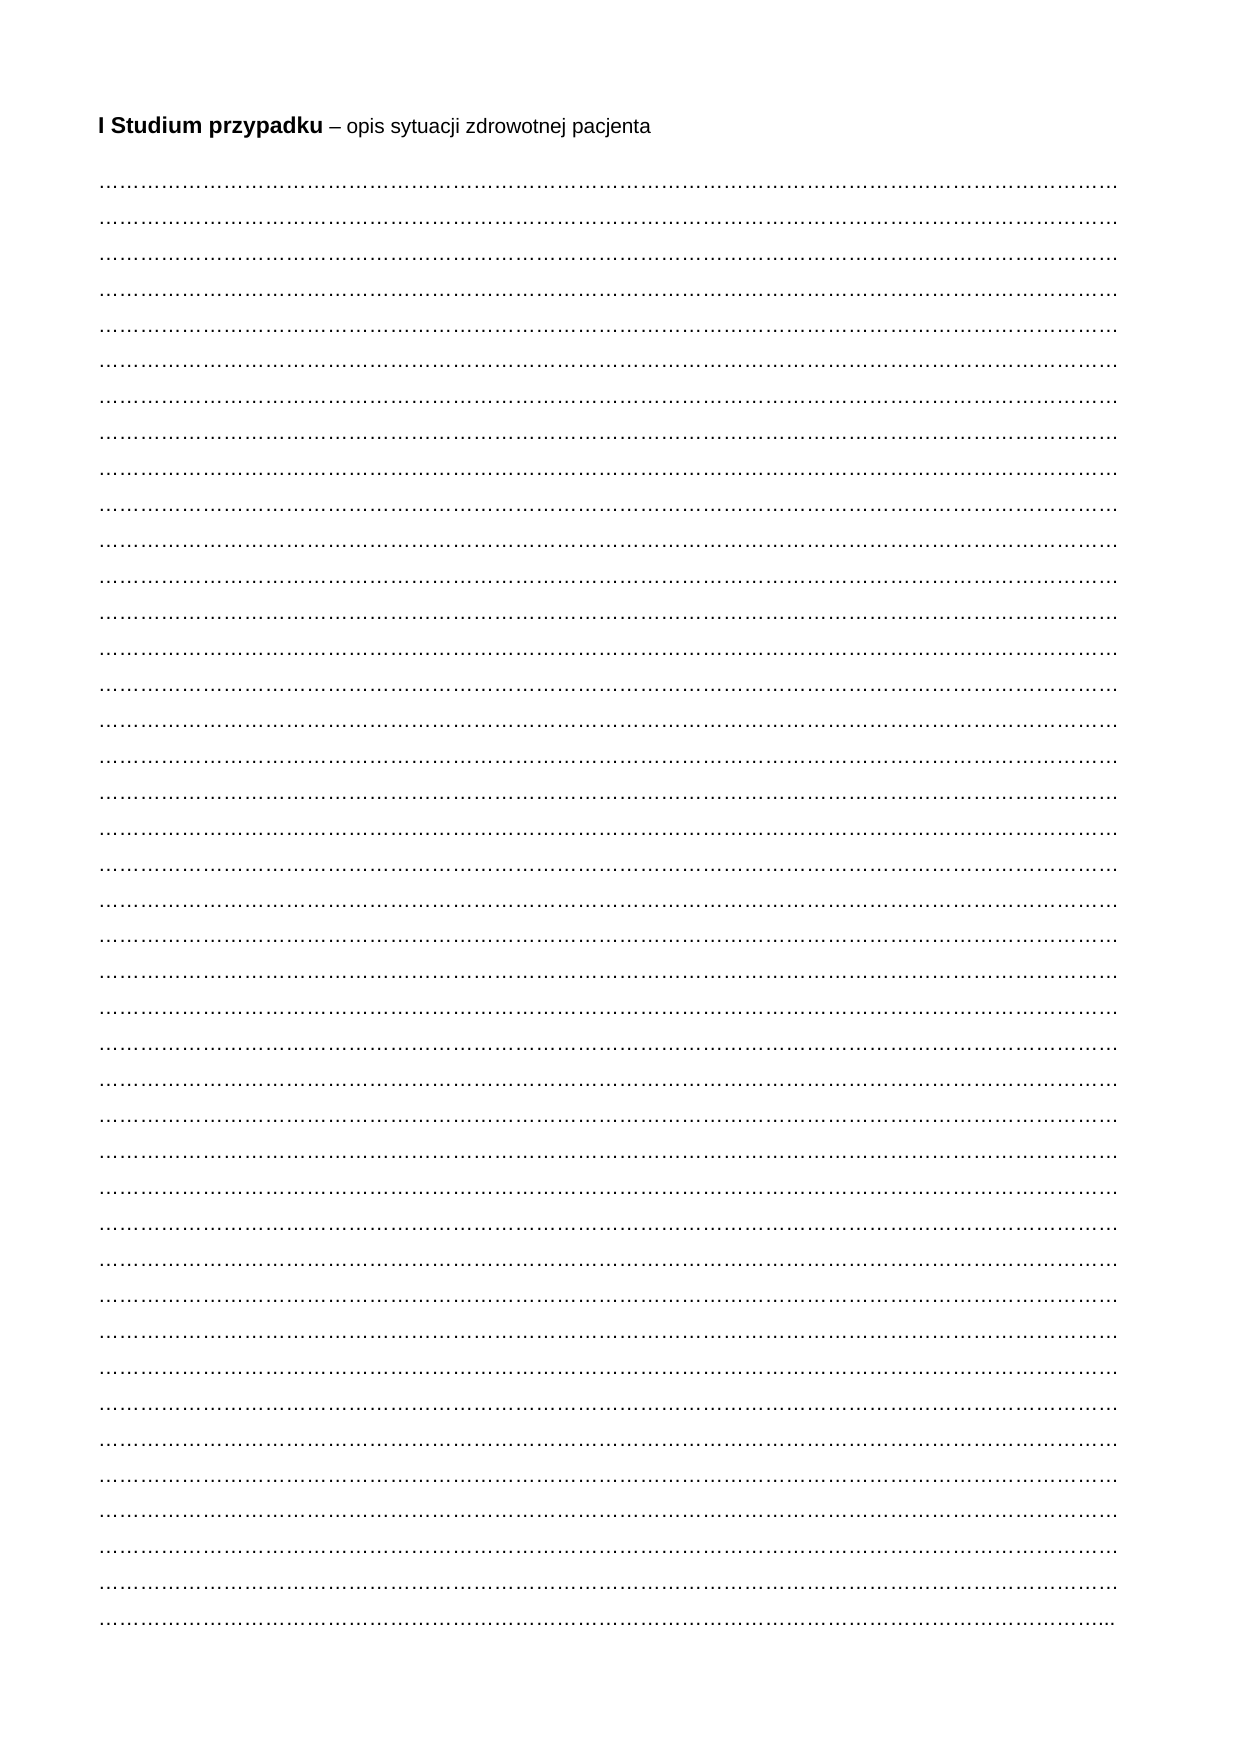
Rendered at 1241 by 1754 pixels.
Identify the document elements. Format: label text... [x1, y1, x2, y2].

text I Studium przypadku – opis sytuacji zdrowotnej pacjenta [98, 112, 1134, 139]
text …………………………………………………………………………………………………………………………………………………………………………………………………………………………………………………………………………………………………………………………………………………………………………………………………………………………………………………………………………………………………………………………………………………………………………………………………………………………………………………………………………………………………………………………………………………………………………………………………………………………………………………………………………………………………………………………………………………………………………………………………………………………………………………………………………………………………………………………………………………………………………………………………………………………………………………………………………………………………………………………………………………………………………………………………………………………………………………………………………………………………………………………………………………………………………………………………………………………………………………………………………………………………………………………………………………………………………………………………………………………………………………………………………………………………………………………………………………………………………………………………………………………………………………………………………………………………………………………………………………………………………………………………………………………………………………………………………………………………………………………………………………………………………………………………………………………………………………………………………………………………………………………………………………………………………………………………………………………………………………………………………………………………………………………………………………………………………………………………………………………………………………………………………………………………………………………………………………………………………………………………………………………………………………………………………………………………………………………………………………………………………………………………………………………………………………………………………………………………………………………………………………………………………………………………………………………………………………………………………………………………………………………………………………………………………………………………………………………………………………………………………………………………………………………………………………………………………………………………………………………………………………………………………………………………………………………………………………………………………………………………………………………………………………………………………………………………………………………………………………………………………………………………………………………………………………………………………………………………………………………………………………………………………………………………………………………………………………………………………………………………………………………………………………………………………………………………………………………………………………………………………………………………………………………………………………………………………………………………………………………………………………………………………………………………………………………………………………………………………………………………………………………………………………………………………………………………………………………………………………………………………………………………………………………………………………………………………………………………………………………………………………………………………………………………………………………………………………………………………………………………………………………………………………………………………... [98, 169, 1134, 1630]
